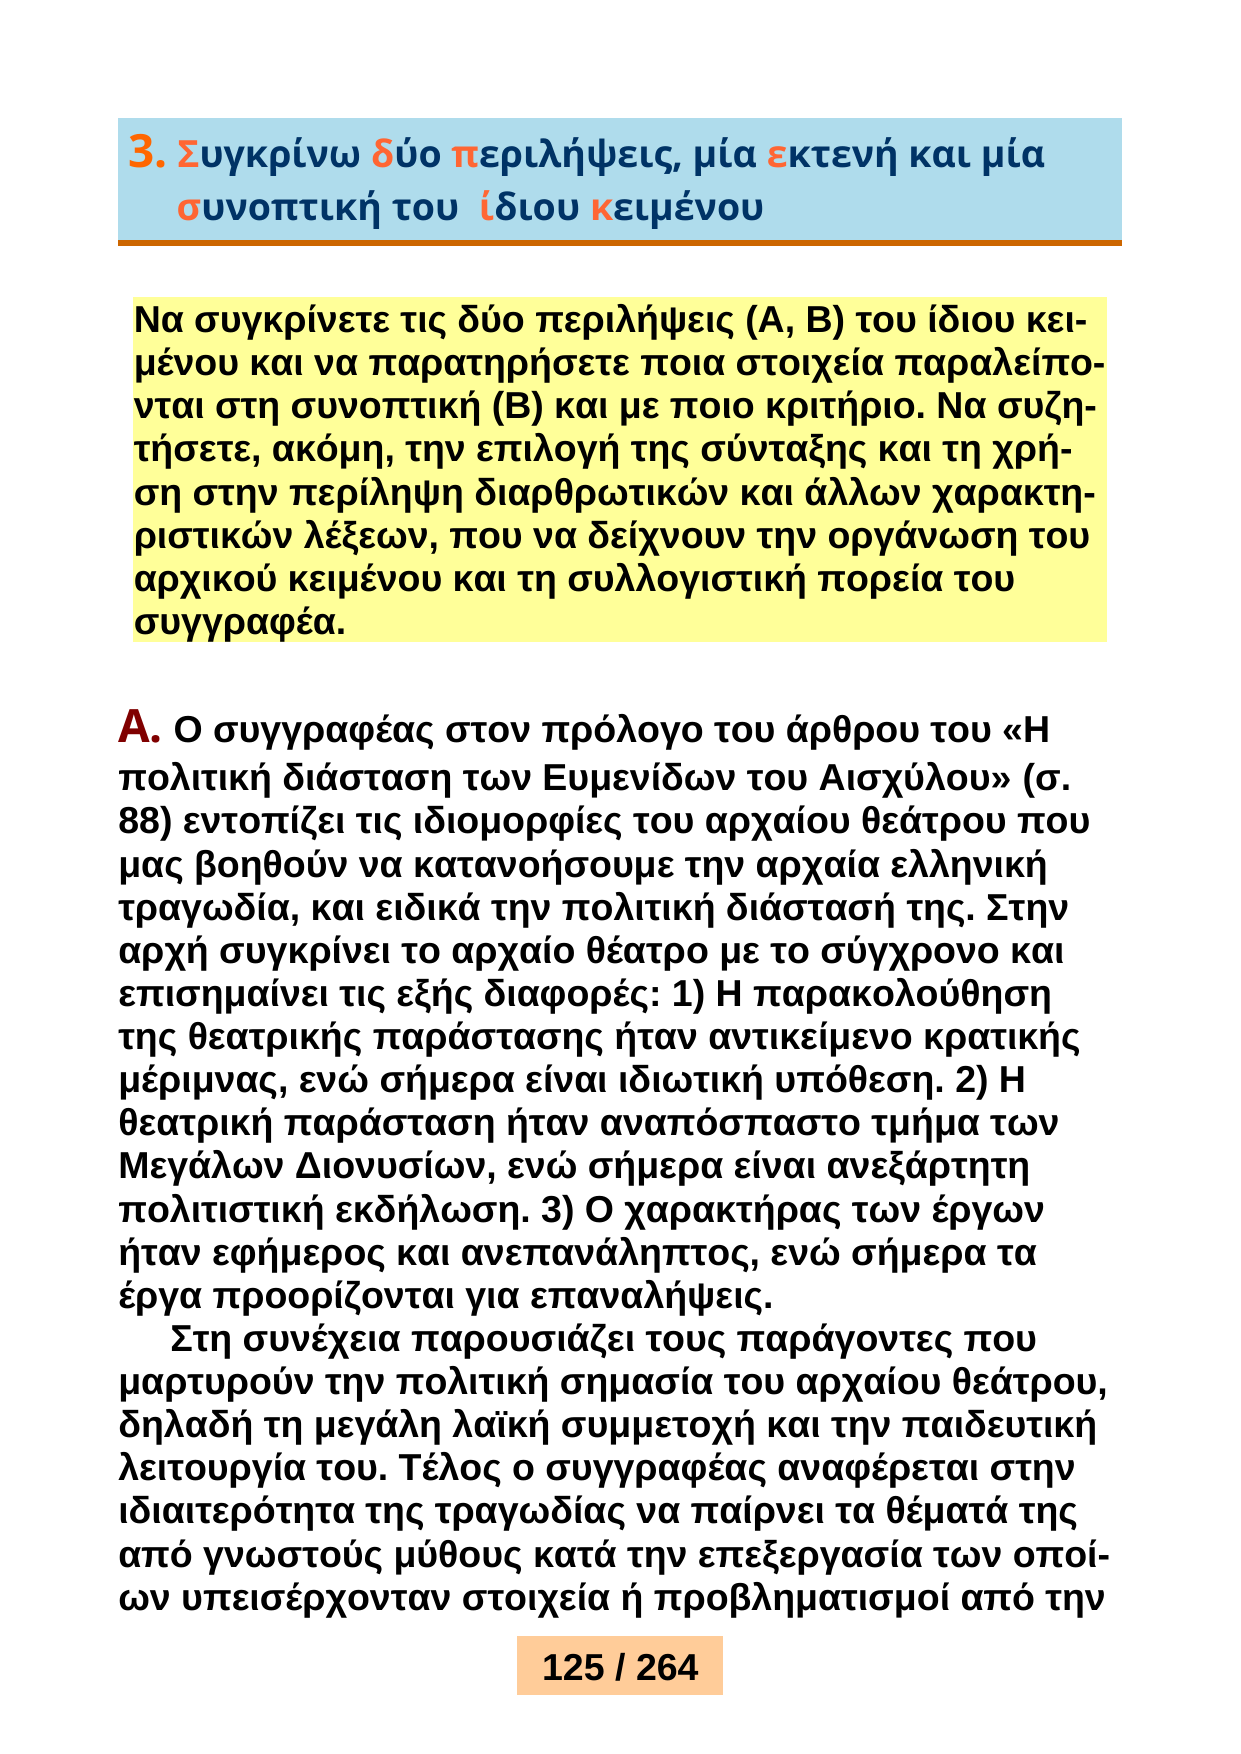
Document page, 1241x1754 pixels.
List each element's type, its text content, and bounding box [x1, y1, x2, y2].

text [118, 1316, 1122, 1618]
text συνοπτική του ίδιου κειμένου [118, 181, 1122, 240]
text 3. Συγκρίνω δύο περιλήψεις, μία εκτενή και μία [118, 118, 1122, 181]
text Να συγκρίνετε τις δύο περιλήψεις (Α, Β) του ίδιου κει-μένου και να παρατηρήσετε ποια στοιχεία παραλείπο-νται στη συνοπτική (Β) και με ποιο κριτήριο. Να συζη-τήσετε, ακόμη, την επιλογή της σύνταξης και τη χρή-ση στην περίληψη διαρθρωτικών και άλλων χαρακτη-ριστικών λέξεων, που να δείχνουν την οργάνωση του αρχικού κειμένου και τη συλλογιστική πορεία του συγγραφέα. [133, 297, 1107, 642]
text Α. Ο συγγραφέας στον πρόλογο του άρθρου του «Η πολιτική διάσταση των Ευμενίδων του Αισχύλου» (σ. 88) εντοπίζει τις ιδιομορφίες του αρχαίου θεάτρου που μας βοηθούν να κατανοήσουμε την αρχαία ελληνική τραγωδία, και ειδικά την πολιτική διάστασή της. Στην αρχή συγκρίνει το αρχαίο θέατρο με το σύγχρονο και επισημαίνει τις εξής διαφορές: 1) Η παρακολούθηση της θεατρικής παράστασης ήταν αντικείμενο κρατικής μέριμνας, ενώ σήμερα είναι ιδιωτική υπόθεση. 2) Η θεατρική παράσταση ήταν αναπόσπαστο τμήμα των Μεγάλων Διονυσίων, ενώ σήμερα είναι ανεξάρτητη πολιτιστική εκδήλωση. 3) Ο χαρακτήρας των έργων ήταν εφήμερος και ανεπανάληπτος, ενώ σήμερα τα έργα προορίζονται για επαναλήψεις. [118, 693, 1122, 1316]
